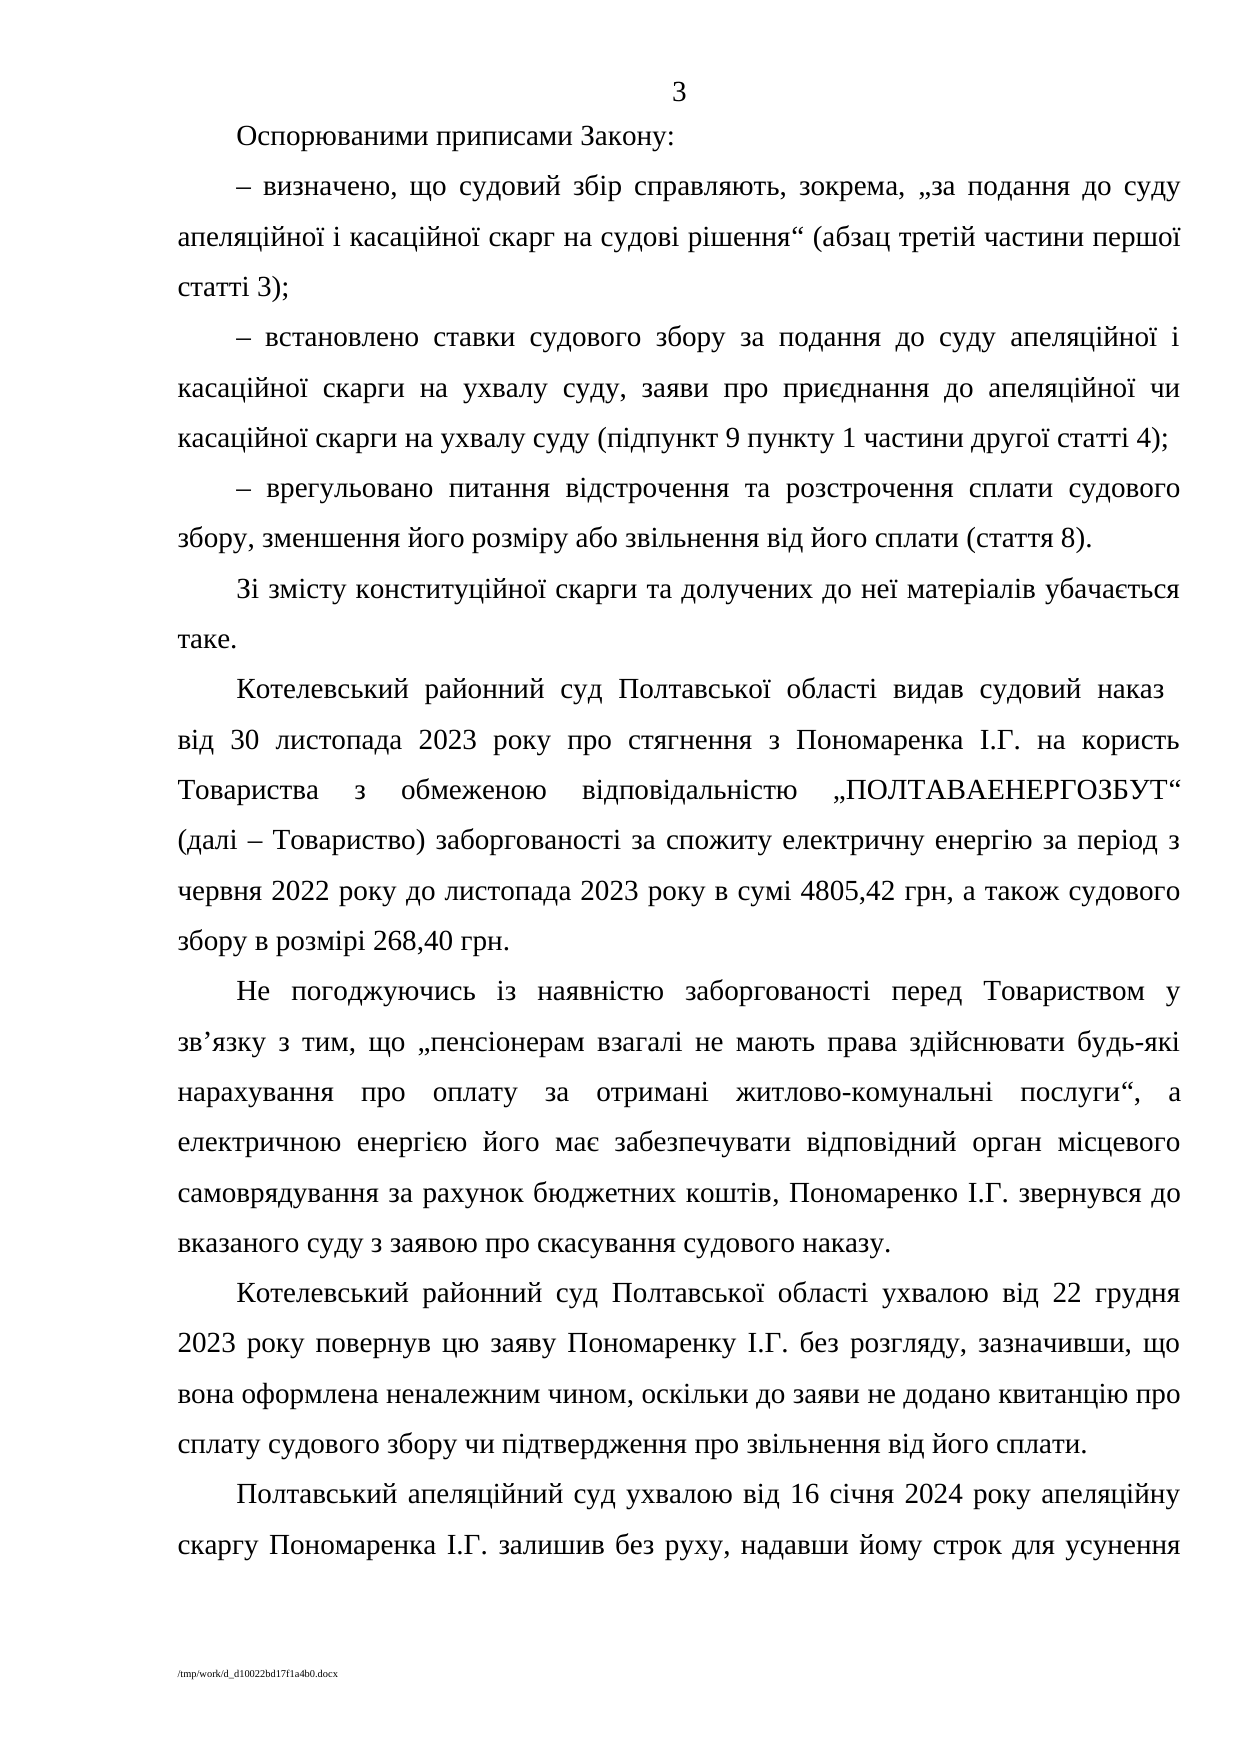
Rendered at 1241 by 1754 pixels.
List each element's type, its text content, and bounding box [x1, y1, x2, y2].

text Зі змісту конституційної скарги та долучених до неї матеріалів убачається таке. [177, 571, 1181, 655]
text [177, 1477, 1181, 1560]
text Не погоджуючись із наявністю заборгованості перед Товариством у зв’язку з тим, що „пенсіонерам взагалі не мають права здійснювати будь-які нарахування про оплату за отримані житлово-комунальні послуги“, а електричною енергією його має забезпечувати відповідний орган місцевого самоврядування за рахунок бюджетних коштів, Пономаренко І.Г. звернувся до вказаного суду з заявою про скасування судового наказу. [177, 973, 1181, 1258]
text Оспорюваними приписами Закону: [177, 118, 1181, 152]
text Котелевський районний суд Полтавської області видав судовий наказ від 30 листопада 2023 року про стягнення з Пономаренка І.Г. на користь Товариства з обмеженою відповідальністю „ПОЛТАВАЕНЕРГОЗБУТ“ (далі – Товариство) заборгованості за спожиту електричну енергію за період з червня 2022 року до листопада 2023 року в сумі 4805,42 грн, а також судового збору в розмірі 268,40 грн. [177, 672, 1181, 957]
text – встановлено ставки судового збору за подання до суду апеляційної і касаційної скарги на ухвалу суду, заяви про приєднання до апеляційної чи касаційної скарги на ухвалу суду (підпункт 9 пункту 1 частини другої статті 4); [177, 319, 1181, 453]
text – врегульовано питання відстрочення та розстрочення сплати судового збору, зменшення його розміру або звільнення від його сплати (стаття 8). [177, 470, 1181, 554]
text – визначено, що судовий збір справляють, зокрема, „за подання до суду апеляційної і касаційної скарг на судові рішення“ (абзац третій частини першої статті 3); [177, 168, 1181, 303]
text Котелевський районний суд Полтавської області ухвалою від 22 грудня 2023 року повернув цю заяву Пономаренку І.Г. без розгляду, зазначивши, що вона оформлена неналежним чином, оскільки до заяви не додано квитанцію про сплату судового збору чи підтвердження про звільнення від його сплати. [177, 1275, 1181, 1460]
